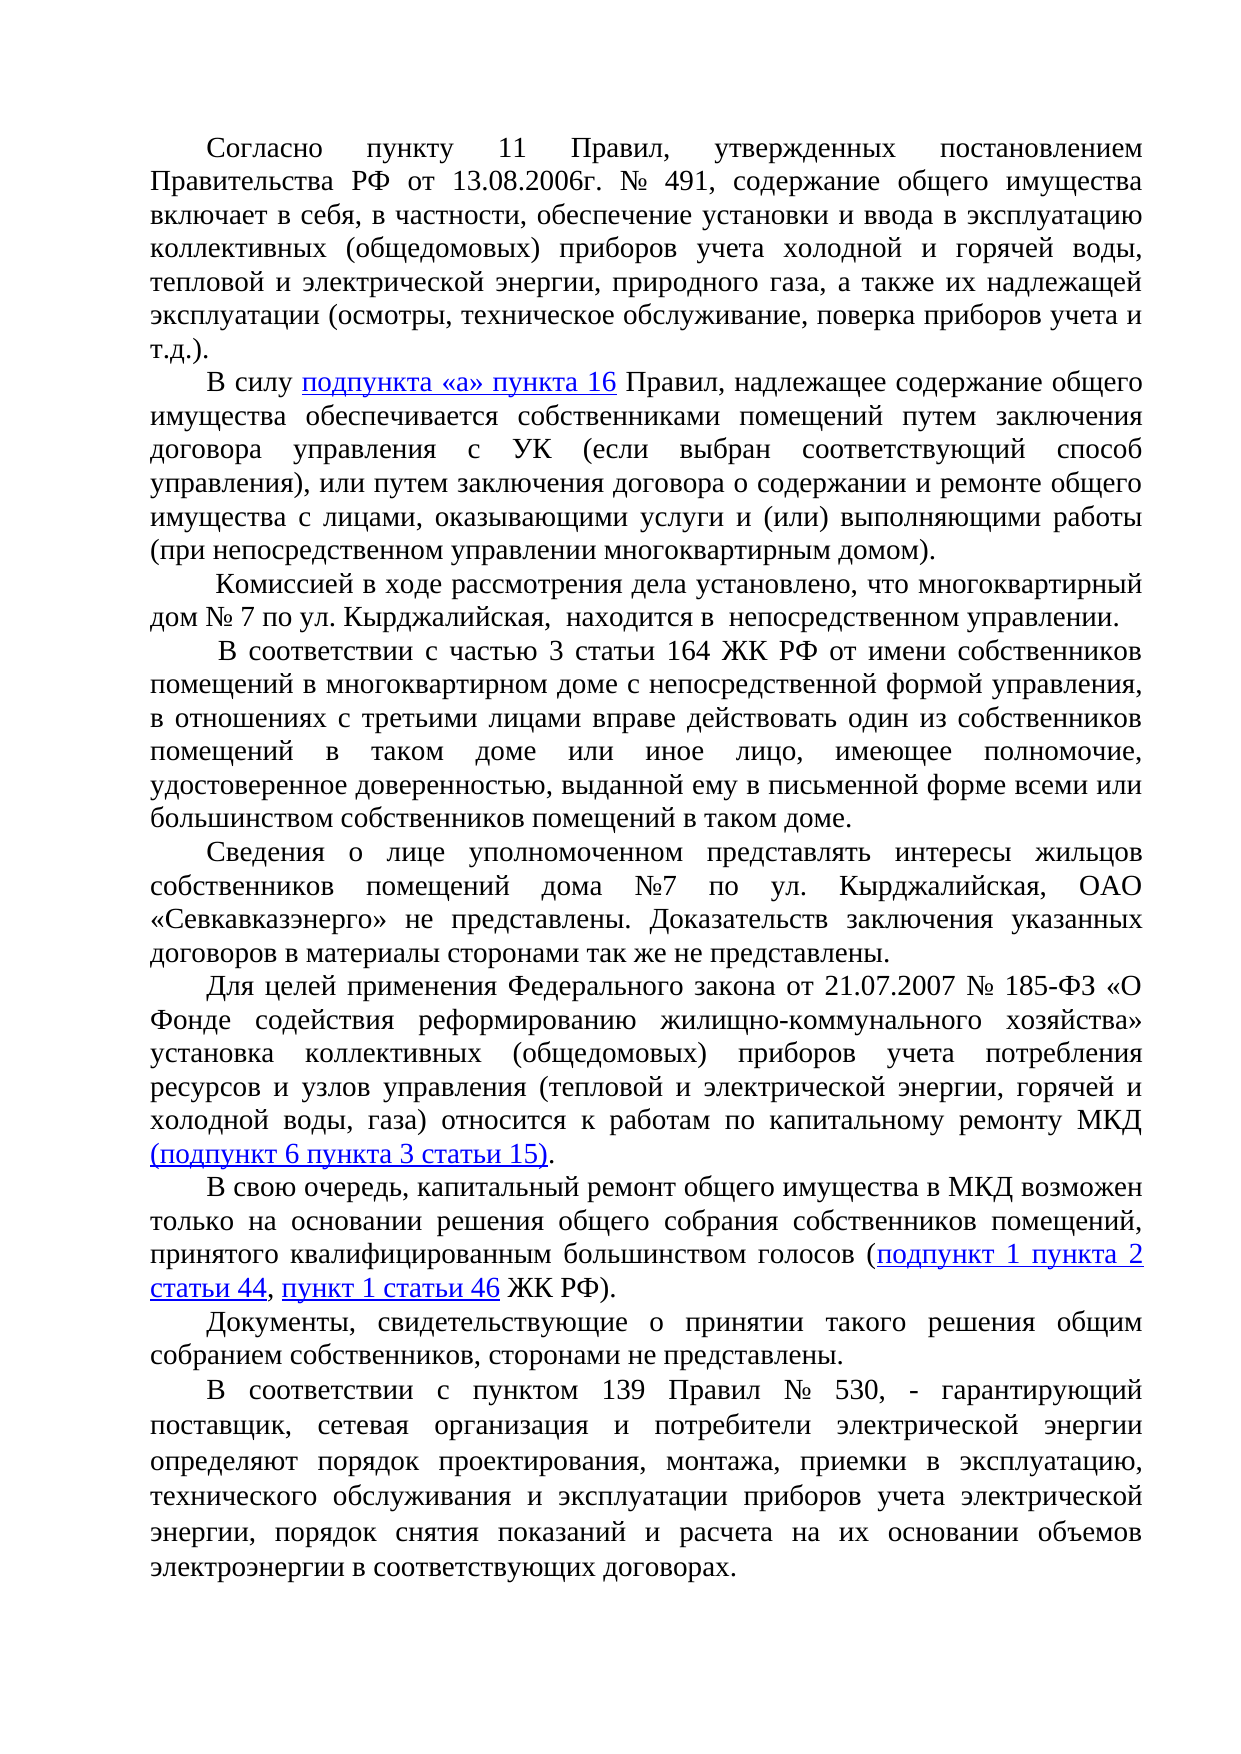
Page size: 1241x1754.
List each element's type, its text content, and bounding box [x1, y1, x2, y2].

text В силу подпункта «а» пункта 16 Правил, надлежащее содержание общего имущества обеспечивается собственниками помещений путем заключения договора управления с УК (если выбран соответствующий способ управления), или путем заключения договора о содержании и ремонте общего имущества с лицами, оказывающими услуги и (или) выполняющими работы (при непосредственном управлении многоквартирным домом). [150, 364, 1143, 566]
text Комиссией в ходе рассмотрения дела установлено, что многоквартирный дом № 7 по ул. Кырджалийская, находится в непосредственном управлении. [150, 566, 1143, 633]
text Документы, свидетельствующие о принятии такого решения общим собранием собственников, сторонами не представлены. [150, 1304, 1143, 1371]
text В свою очередь, капитальный ремонт общего имущества в МКД возможен только на основании решения общего собрания собственников помещений, принятого квалифицированным большинством голосов (подпункт 1 пункта 2 статьи 44, пункт 1 статьи 46 ЖК РФ). [150, 1169, 1143, 1304]
text В соответствии с частью 3 статьи 164 ЖК РФ от имени собственников помещений в многоквартирном доме с непосредственной формой управления, в отношениях с третьими лицами вправе действовать один из собственников помещений в таком доме или иное лицо, имеющее полномочие, удостоверенное доверенностью, выданной ему в письменной форме всеми или большинством собственников помещений в таком доме. [150, 633, 1143, 834]
text В соответствии с пунктом 139 Правил № 530, - гарантирующий поставщик, сетевая организация и потребители электрической энергии определяют порядок проектирования, монтажа, приемки в эксплуатацию, технического обслуживания и эксплуатации приборов учета электрической энергии, порядок снятия показаний и расчета на их основании объемов электроэнергии в соответствующих договорах. [150, 1371, 1143, 1584]
text Сведения о лице уполномоченном представлять интересы жильцов собственников помещений дома №7 по ул. Кырджалийская, ОАО «Севкавказэнерго» не представлены. Доказательств заключения указанных договоров в материалы сторонами так же не представлены. [150, 834, 1143, 968]
text Для целей применения Федерального закона от 21.07.2007 № 185-ФЗ «О Фонде содействия реформированию жилищно-коммунального хозяйства» установка коллективных (общедомовых) приборов учета потребления ресурсов и узлов управления (тепловой и электрической энергии, горячей и холодной воды, газа) относится к работам по капитальному ремонту МКД (подпункт 6 пункта 3 статьи 15). [150, 968, 1143, 1169]
text Согласно пункту 11 Правил, утвержденных постановлением Правительства РФ от 13.08.2006г. № 491, содержание общего имущества включает в себя, в частности, обеспечение установки и ввода в эксплуатацию коллективных (общедомовых) приборов учета холодной и горячей воды, тепловой и электрической энергии, природного газа, а также их надлежащей эксплуатации (осмотры, техническое обслуживание, поверка приборов учета и т.д.). [150, 130, 1143, 364]
